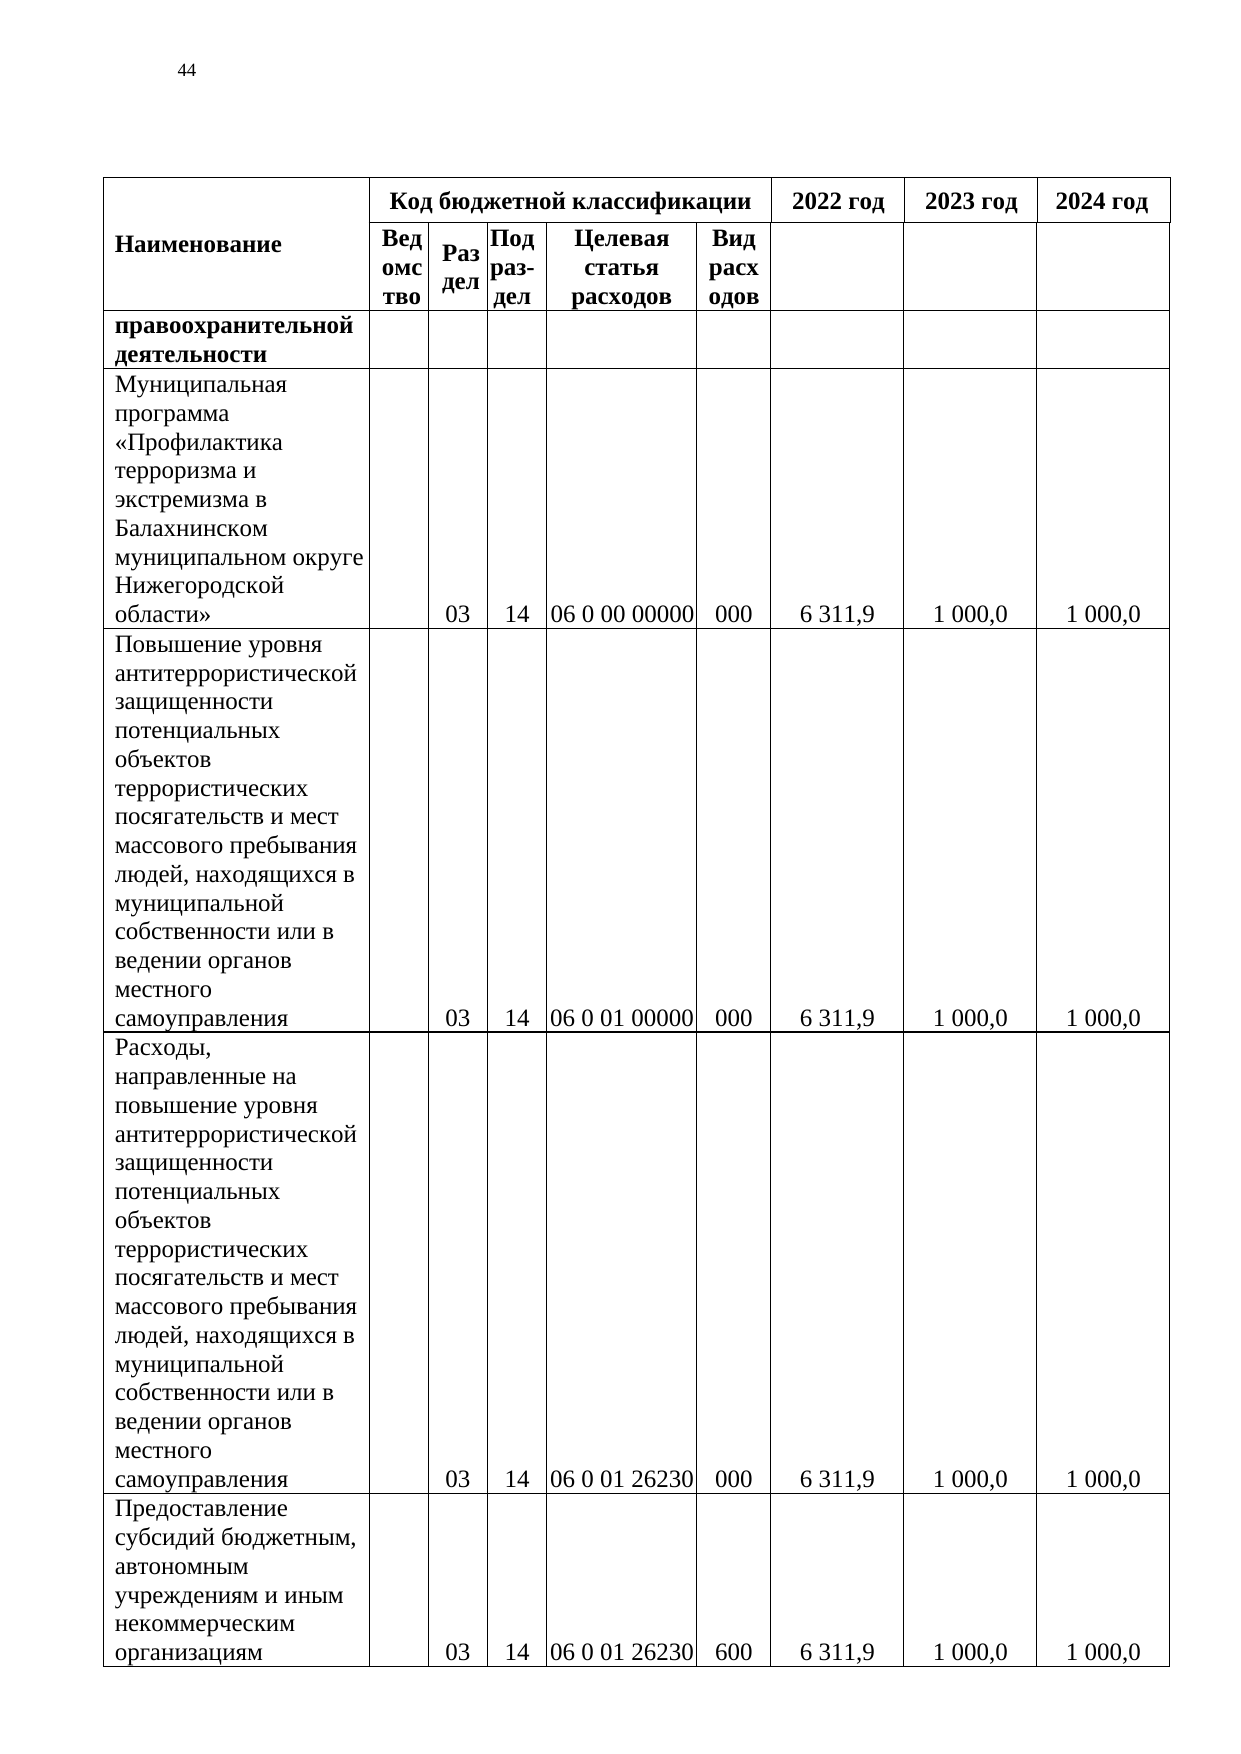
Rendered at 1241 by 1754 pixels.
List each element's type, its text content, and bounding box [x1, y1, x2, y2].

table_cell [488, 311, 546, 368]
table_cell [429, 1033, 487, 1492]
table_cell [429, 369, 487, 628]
table_header 2023 год [905, 178, 1037, 222]
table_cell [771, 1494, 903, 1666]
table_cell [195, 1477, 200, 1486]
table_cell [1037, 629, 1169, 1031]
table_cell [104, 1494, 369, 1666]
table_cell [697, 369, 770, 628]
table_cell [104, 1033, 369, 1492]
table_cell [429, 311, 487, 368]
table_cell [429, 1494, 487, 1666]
table_cell [1037, 223, 1169, 309]
table_header 2024 год [1038, 178, 1170, 222]
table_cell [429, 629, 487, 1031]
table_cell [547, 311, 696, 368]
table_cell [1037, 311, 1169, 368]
table_cell Раз дел [429, 223, 487, 309]
table_cell Подраз-дел [488, 223, 546, 309]
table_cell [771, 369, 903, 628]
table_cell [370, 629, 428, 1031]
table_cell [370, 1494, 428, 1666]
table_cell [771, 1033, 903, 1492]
table_header 2022 год [772, 178, 904, 222]
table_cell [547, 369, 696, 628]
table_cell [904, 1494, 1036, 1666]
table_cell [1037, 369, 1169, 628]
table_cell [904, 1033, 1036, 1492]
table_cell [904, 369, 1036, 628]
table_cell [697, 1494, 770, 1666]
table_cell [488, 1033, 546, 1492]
table_cell [904, 223, 1036, 309]
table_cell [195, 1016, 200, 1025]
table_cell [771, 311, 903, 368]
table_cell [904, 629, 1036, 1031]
table_header Наименование [104, 178, 369, 309]
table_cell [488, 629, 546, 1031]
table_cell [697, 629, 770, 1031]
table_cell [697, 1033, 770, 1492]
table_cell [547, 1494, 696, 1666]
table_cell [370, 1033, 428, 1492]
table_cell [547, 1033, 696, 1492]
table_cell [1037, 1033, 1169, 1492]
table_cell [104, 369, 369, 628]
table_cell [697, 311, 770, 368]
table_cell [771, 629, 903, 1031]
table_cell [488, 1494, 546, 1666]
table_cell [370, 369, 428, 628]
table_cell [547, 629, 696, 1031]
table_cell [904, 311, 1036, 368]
table_cell Вид расходов [697, 223, 770, 309]
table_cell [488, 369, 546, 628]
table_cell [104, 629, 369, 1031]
table_header Код бюджетной классификации [370, 178, 771, 222]
table_cell Вед омс тво [370, 223, 428, 309]
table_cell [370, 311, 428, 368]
table_cell [771, 223, 903, 309]
table_cell Целевая статья расходов [547, 223, 696, 309]
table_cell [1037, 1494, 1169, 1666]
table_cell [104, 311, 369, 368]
